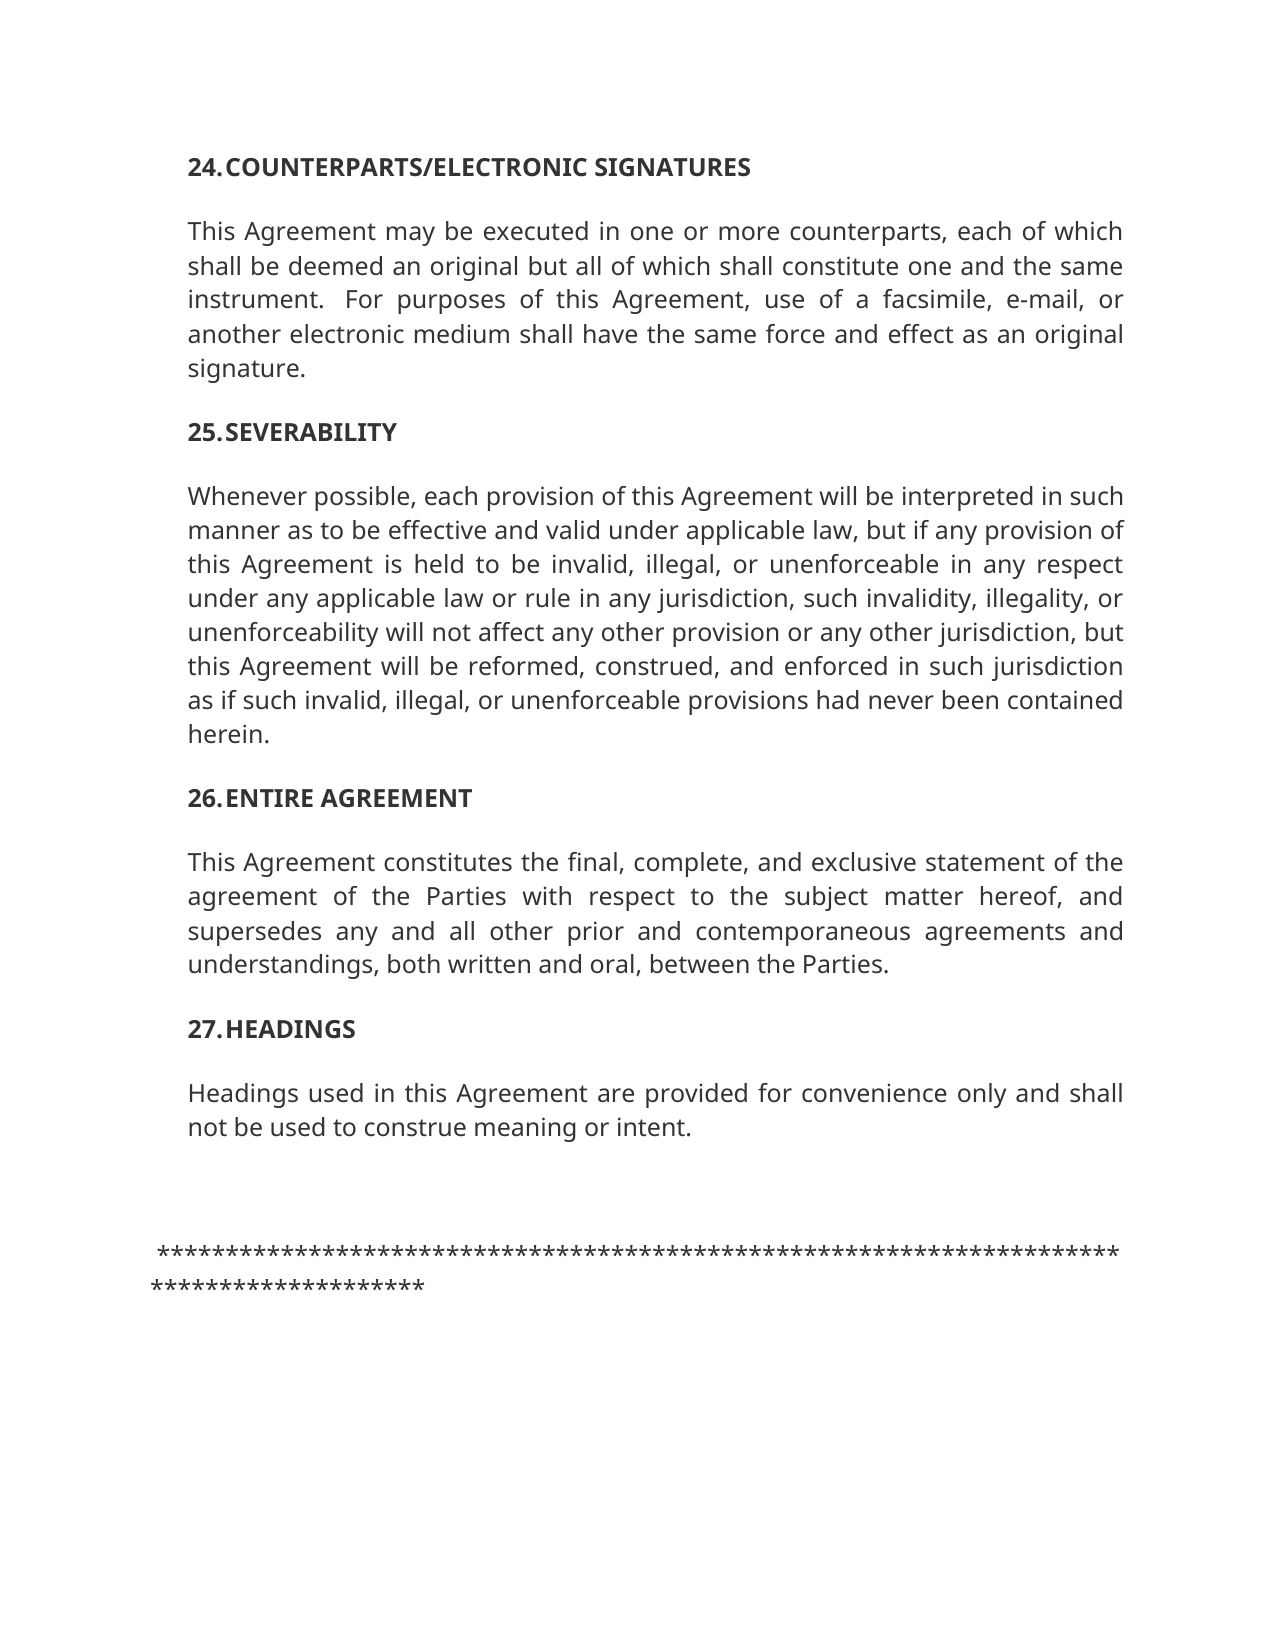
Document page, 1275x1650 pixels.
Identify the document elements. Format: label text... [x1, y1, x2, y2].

list SEVERABILITY [187, 414, 1125, 448]
text Headings used in this Agreement are provided for convenience only and shall not be used to construe meaning or intent. [187, 1075, 1125, 1143]
text This Agreement constitutes the final, complete, and exclusive statement of the agreement of the Parties with respect to the subject matter hereof, and supersedes any and all other prior and contemporaneous agreements and understandings, both written and oral, between the Parties. [187, 845, 1125, 981]
text ****************************************************************************************** [150, 1237, 1125, 1306]
list COUNTERPARTS/ELECTRONIC SIGNATURES [187, 150, 1125, 184]
text Whenever possible, each provision of this Agreement will be interpreted in such manner as to be effective and valid under applicable law, but if any provision of this Agreement is held to be invalid, illegal, or unenforceable in any respect under any applicable law or rule in any jurisdiction, such invalidity, illegality, or unenforceability will not affect any other provision or any other jurisdiction, but this Agreement will be reformed, construed, and enforced in such jurisdiction as if such invalid, illegal, or unenforceable provisions had never been contained herein. [187, 478, 1125, 751]
text This Agreement may be executed in one or more counterparts, each of which shall be deemed an original but all of which shall constitute one and the same instrument. For purposes of this Agreement, use of a facsimile, e-mail, or another electronic medium shall have the same force and effect as an original signature. [187, 214, 1125, 384]
list HEADINGS [187, 1011, 1125, 1045]
list ENTIRE AGREEMENT [187, 781, 1125, 815]
